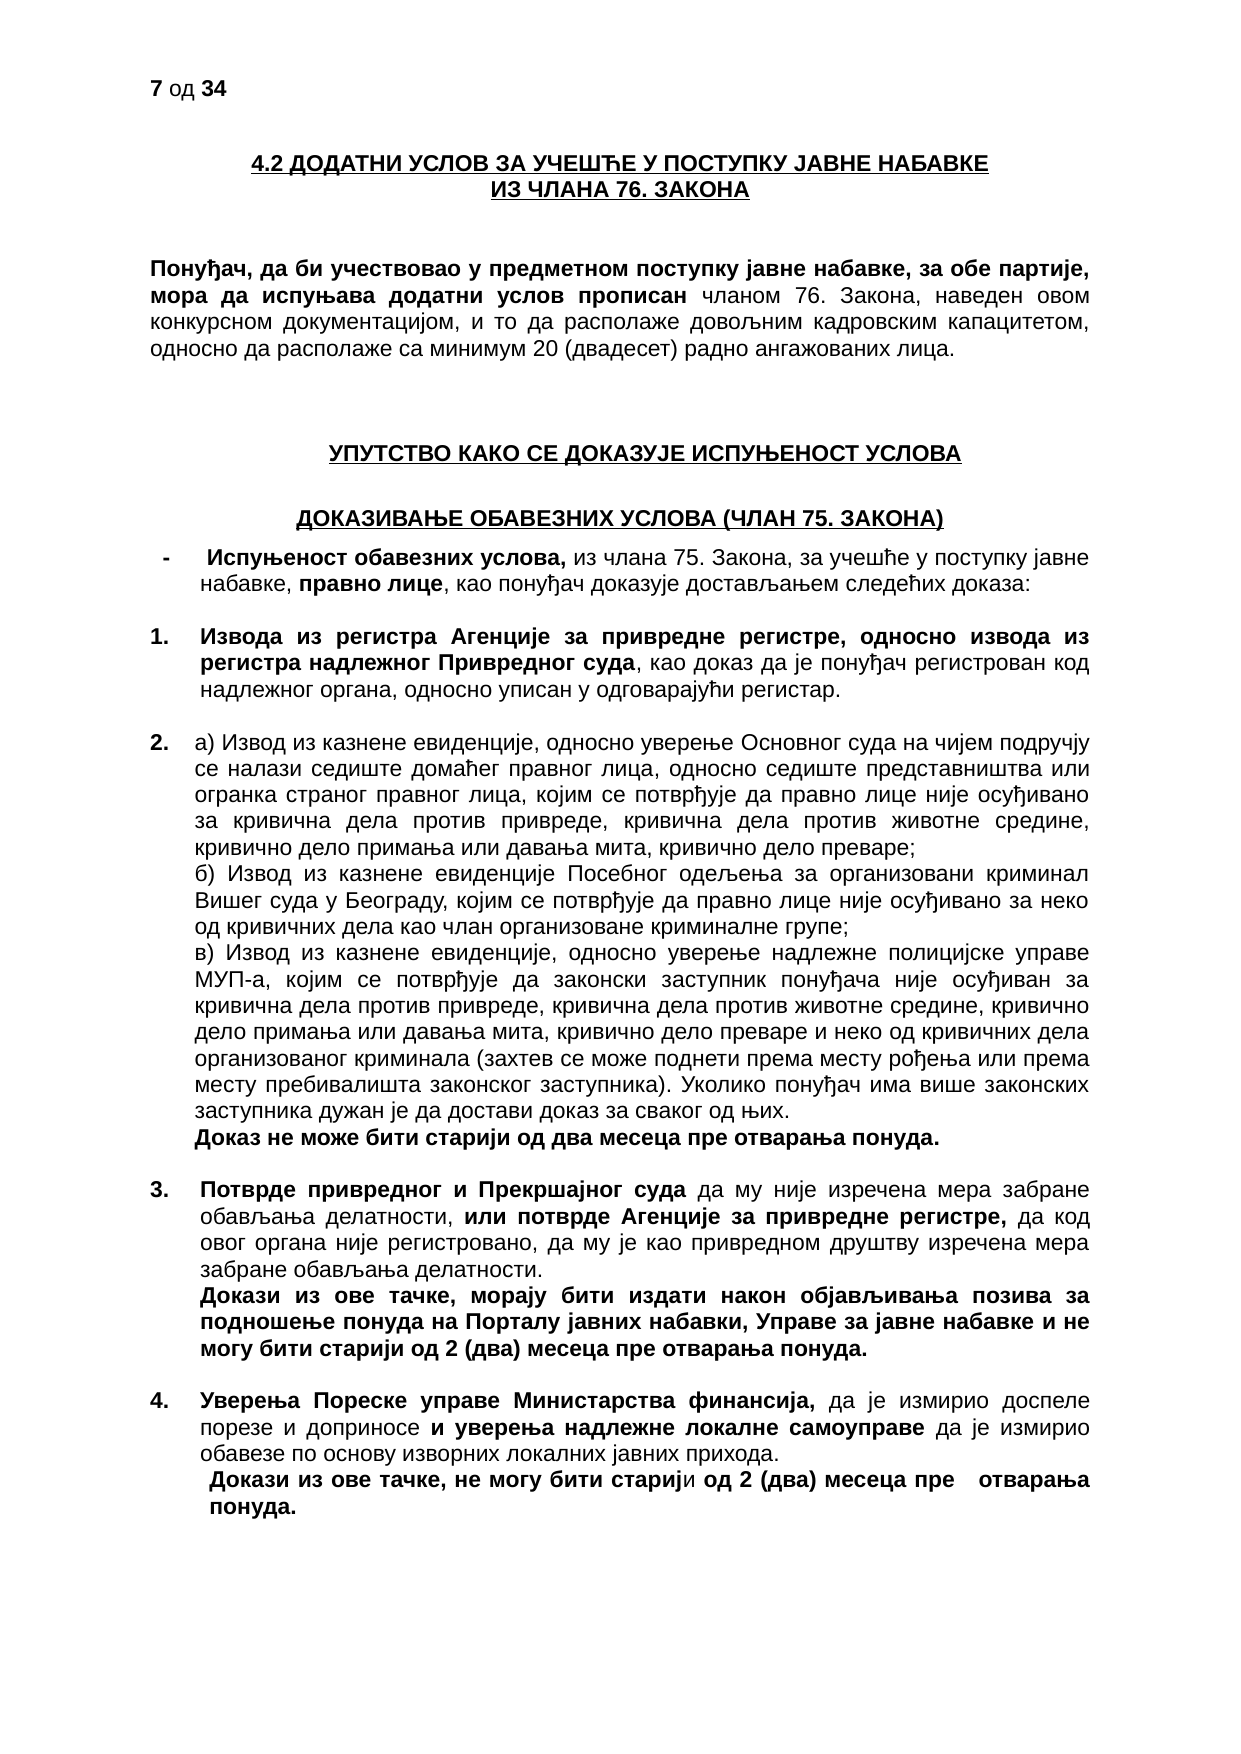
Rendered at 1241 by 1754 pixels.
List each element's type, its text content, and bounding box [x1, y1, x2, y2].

list б) Извод из казнене евиденције Посебног одељења за организовани криминал Вишег суда у Београду, којим се потврђује да правно лице није осуђивано за неко од кривичних дела као члан организоване криминалне групе; [194, 860, 1090, 939]
text Понуђач, да би учествовао у предметном поступку јавне набавке, за обе партије, мора да испуњава додатни услов прописан чланом 76. Закона, наведен овом конкурсном документацијом, и то да располаже довољним кадровским капацитетом, односно да располаже са минимум 20 (двадесет) радно ангажованих лица. [150, 255, 1090, 361]
list Испуњеност обавезних услова, из члана 75. Закона, за учешће у поступку јавне набавке, правно лице, као понуђач доказује достављањем следећих доказа: [162, 544, 1090, 597]
list Извода из регистра Агенције за привредне регистре, односно извода из регистра надлежног Привредног суда, као доказ да је понуђач регистрован код надлежног органа, односно уписан у одговарајући регистар. [150, 623, 1090, 702]
text 4.2 ДОДАТНИ УСЛОВ ЗА УЧЕШЋЕ У ПОСТУПКУ ЈАВНЕ НАБАВКЕ [150, 150, 1090, 176]
text Докази из ове тачке, не могу бити старији од 2 (два) месеца пре отварања понуда. [209, 1466, 1090, 1519]
list Доказ не може бити старији од два месеца пре отварања понуда. [194, 1124, 1090, 1150]
text ИЗ ЧЛАНА 76. ЗАКОНА [150, 176, 1090, 203]
list в) Извод из казнене евиденције, односно уверење надлежне полицијске управе МУП-а, којим се потврђује да законски заступник понуђача није осуђиван за кривична дела против привреде, кривична дела против животне средине, кривично дело примања или давања мита, кривично дело преваре и неко од кривичних дела организованог криминала (захтев се може поднети према месту рођења или према месту пребивалишта законског заступника). Уколико понуђач има више законских заступника дужан је да достави доказ за сваког од њих. [194, 939, 1090, 1124]
text УПУТСТВО КАКО СЕ ДОКАЗУЈЕ ИСПУЊЕНОСТ УСЛОВА [200, 440, 1090, 466]
list Потврде привредног и Прекршајног суда да му није изречена мера забране обављања делатности, или потврде Агенције за привредне регистре, да код овог органа није регистровано, да му је као привредном друштву изречена мера забране обављања делатности. [150, 1176, 1090, 1282]
text ДОКАЗИВАЊЕ ОБАВЕЗНИХ УСЛОВА (ЧЛАН 75. ЗАКОНА) [150, 505, 1090, 531]
list а) Извод из казнене евиденције, односно уверењe Основног суда на чијем подручју се налази седиште домаћег правног лица, односно седиште представништва или огранка страног правног лица, којим се потврђује да правно лице није осуђивано за кривична дела против привреде, кривична дела против животне средине, кривично дело примања или давања мита, кривично дело преваре; [150, 728, 1090, 860]
text Докази из ове тачке, морају бити издати након објављивања позива за подношење понуда на Порталу јавних набавки, Управе за јавне набавке и не могу бити старији од 2 (два) месеца пре отварања понуда. [200, 1282, 1090, 1361]
list Уверења Пореске управе Министарства финансија, да је измирио доспеле порезе и доприносе и уверења надлежне локалне самоуправе да је измирио обавезе по основу изворних локалних јавних прихода. [150, 1387, 1090, 1466]
